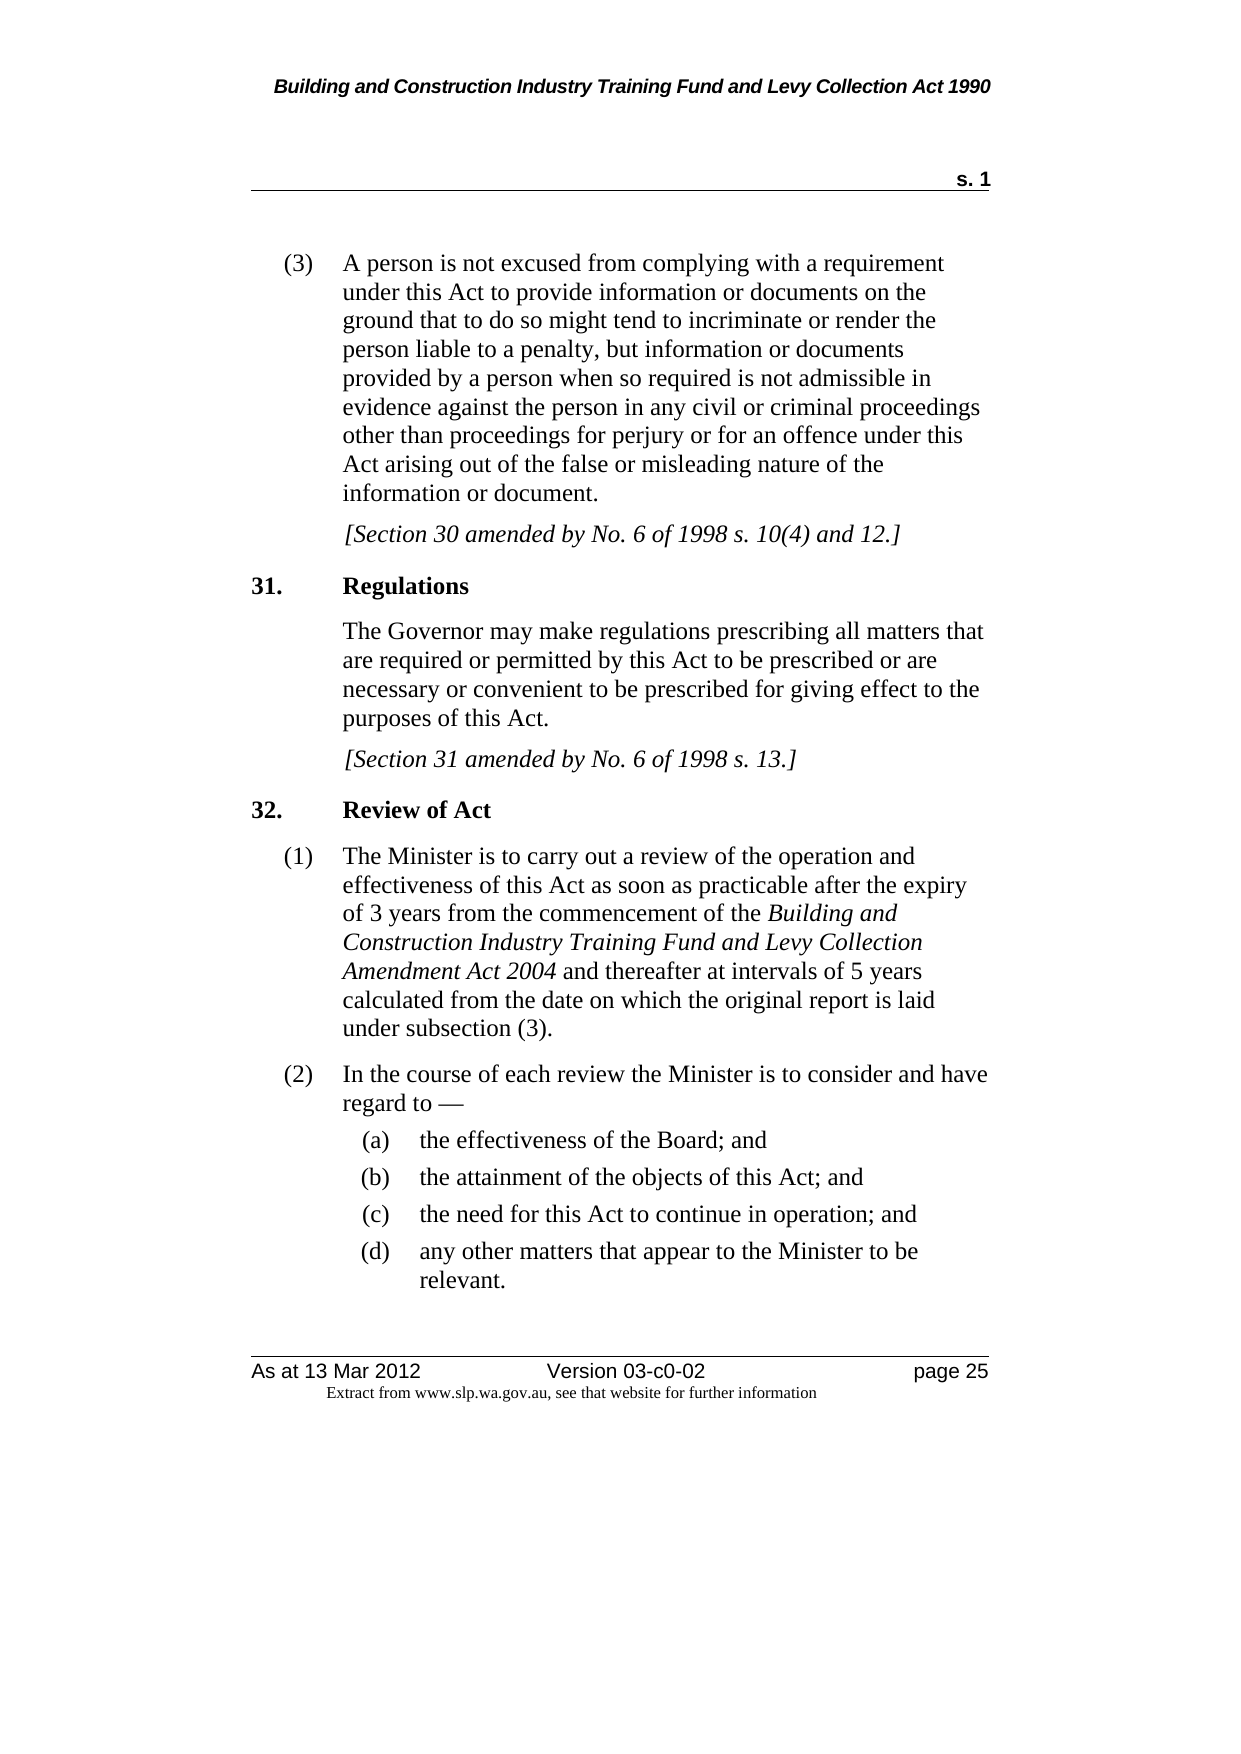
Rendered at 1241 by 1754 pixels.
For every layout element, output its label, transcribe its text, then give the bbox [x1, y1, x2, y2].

text [Section 30 amended by No. 6 of 1998 s. 10(4) and 12.] [251, 519, 989, 548]
subtitle 31. Regulations [251, 571, 989, 600]
text (3) A person is not excused from complying with a requirement under this Act to provide information or documents on the ground that to do so might tend to incriminate or render the person liable to a penalty, but information or documents provided by a person when so required is not admissible in evidence against the person in any civil or criminal proceedings other than proceedings for perjury or for an offence under this Act arising out of the false or misleading nature of the information or document. [251, 248, 989, 507]
text (2) In the course of each review the Minister is to consider and have regard to — [251, 1059, 989, 1116]
text (a) the effectiveness of the Board; and [251, 1125, 989, 1153]
text (d) any other matters that appear to the Minister to be relevant. [251, 1236, 989, 1293]
text The Governor may make regulations prescribing all matters that are required or permitted by this Act to be prescribed or are necessary or convenient to be prescribed for giving effect to the purposes of this Act. [251, 616, 989, 731]
text (c) the need for this Act to continue in operation; and [251, 1199, 989, 1228]
subtitle 32. Review of Act [251, 796, 989, 824]
text (b) the attainment of the objects of this Act; and [251, 1162, 989, 1191]
text (1) The Minister is to carry out a review of the operation and effectiveness of this Act as soon as practicable after the expiry of 3 years from the commencement of the Building and Construction Industry Training Fund and Levy Collection Amendment Act 2004 and thereafter at intervals of 5 years calculated from the date on which the original report is laid under subsection (3). [251, 841, 989, 1042]
text [Section 31 amended by No. 6 of 1998 s. 13.] [251, 744, 989, 773]
